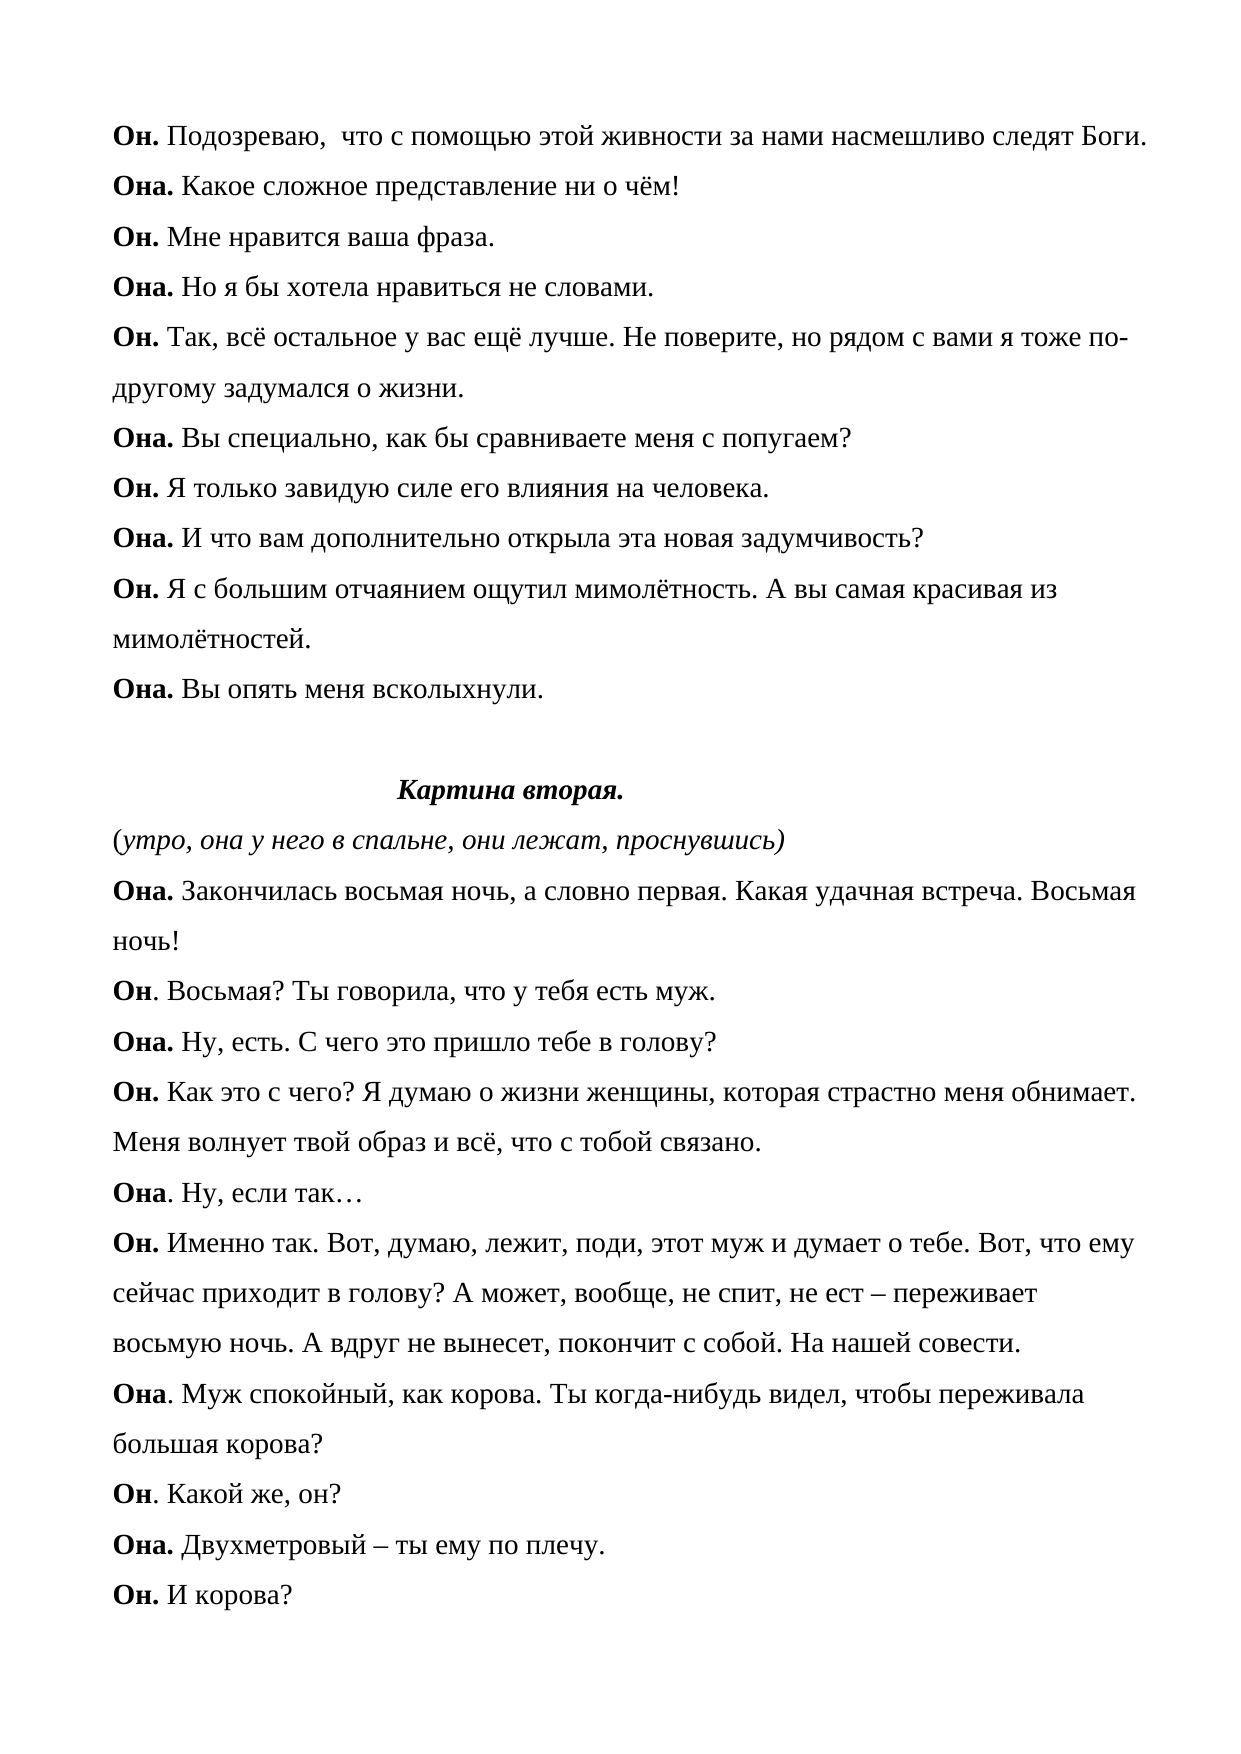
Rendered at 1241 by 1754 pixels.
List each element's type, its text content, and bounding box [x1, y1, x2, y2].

text Она. Ну, если так… [112, 1175, 1152, 1208]
text Картина вторая. [112, 772, 1152, 806]
text Он. Именно так. Вот, думаю, лежит, поди, этот муж и думает о тебе. Вот, что ему сейчас приходит в голову? А может, вообще, не спит, не ест – переживает восьмую ночь. А вдруг не вынесет, покончит с собой. На нашей совести. [112, 1225, 1152, 1359]
text Она. Какое сложное представление ни о чём! [112, 168, 1152, 202]
text Он. Восьмая? Ты говорила, что у тебя есть муж. [112, 973, 1152, 1007]
text Она. Муж спокойный, как корова. Ты когда-нибудь видел, чтобы переживала большая корова? [112, 1376, 1152, 1460]
text Он. И корова? [112, 1577, 1152, 1611]
text Он. Так, всё остальное у вас ещё лучше. Не поверите, но рядом с вами я тоже по-другому задумался о жизни. [112, 319, 1152, 403]
text Он. Я только завидую силе его влияния на человека. [112, 470, 1152, 504]
text Она. Ну, есть. С чего это пришло тебе в голову? [112, 1024, 1152, 1057]
text Он. Я с большим отчаянием ощутил мимолётность. А вы самая красивая из мимолётностей. [112, 571, 1152, 655]
text Он. Подозреваю, что с помощью этой живности за нами насмешливо следят Боги. [112, 118, 1152, 152]
text Он. Мне нравится ваша фраза. [112, 219, 1152, 252]
text Она. Но я бы хотела нравиться не словами. [112, 269, 1152, 303]
text Он. Какой же, он? [112, 1477, 1152, 1510]
text Она. Вы специально, как бы сравниваете меня с попугаем? [112, 420, 1152, 453]
text Она. Двухметровый – ты ему по плечу. [112, 1527, 1152, 1560]
text Она. Вы опять меня всколыхнули. [112, 672, 1152, 705]
text Она. И что вам дополнительно открыла эта новая задумчивость? [112, 521, 1152, 554]
text (утро, она у него в спальне, они лежат, проснувшись) Она. Закончилась восьмая ночь, а словно первая. Какая удачная встреча. Восьмая ночь! [112, 822, 1152, 957]
text Он. Как это с чего? Я думаю о жизни женщины, которая страстно меня обнимает. [112, 1074, 1152, 1108]
text Меня волнует твой образ и всё, что с тобой связано. [112, 1124, 1152, 1158]
